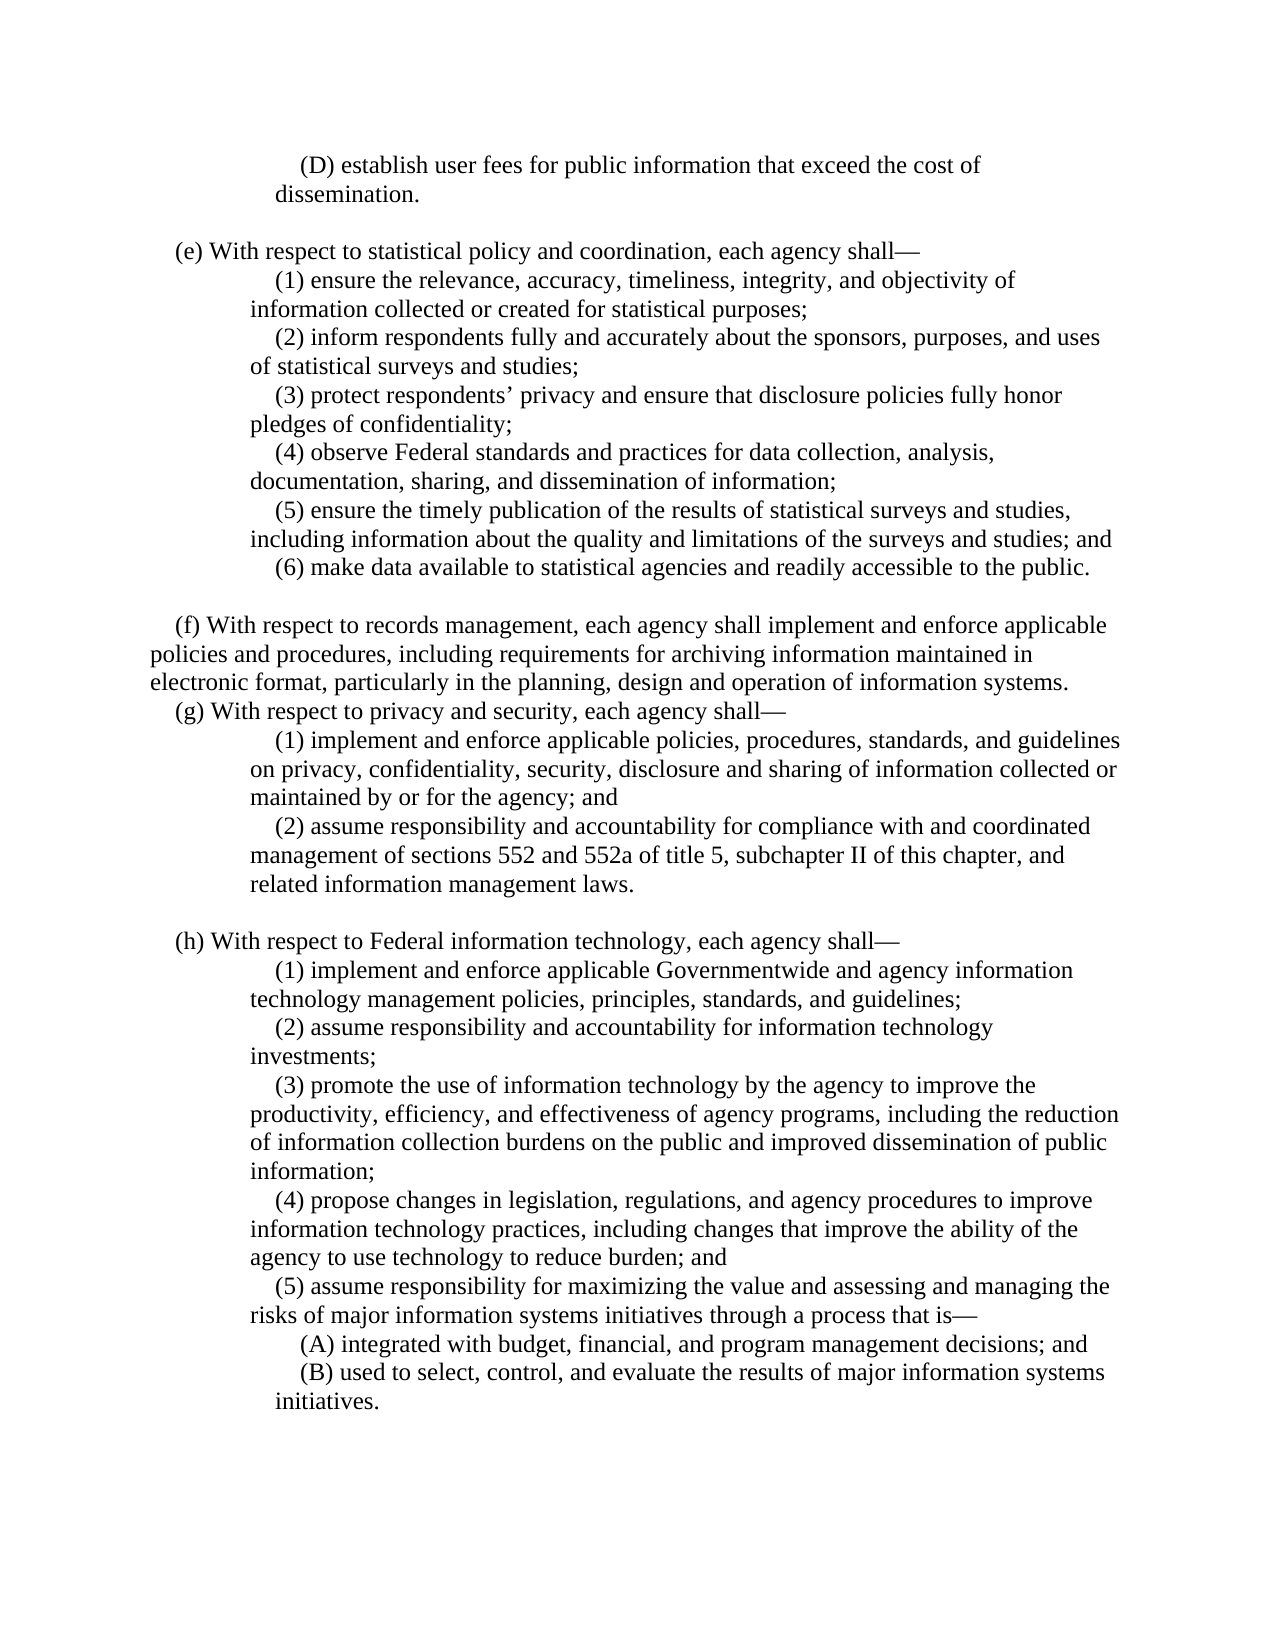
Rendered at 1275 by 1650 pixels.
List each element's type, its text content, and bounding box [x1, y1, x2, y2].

text (h) With respect to Federal information technology, each agency shall— [150, 926, 1125, 955]
text (6) make data available to statistical agencies and readily accessible to the public. [250, 552, 1125, 581]
text (1) implement and enforce applicable policies, procedures, standards, and guidelines on privacy, confidentiality, security, disclosure and sharing of information collected or maintained by or for the agency; and [250, 725, 1125, 811]
text (1) implement and enforce applicable Governmentwide and agency information technology management policies, principles, standards, and guidelines; [250, 955, 1125, 1012]
text (B) used to select, control, and evaluate the results of major information systems initiatives. [275, 1357, 1125, 1415]
text (f) With respect to records management, each agency shall implement and enforce applicable policies and procedures, including requirements for archiving information maintained in electronic format, particularly in the planning, design and operation of information systems. [150, 610, 1125, 696]
text (e) With respect to statistical policy and coordination, each agency shall— [150, 236, 1125, 265]
text (1) ensure the relevance, accuracy, timeliness, integrity, and objectivity of information collected or created for statistical purposes; [250, 265, 1125, 322]
text (D) establish user fees for public information that exceed the cost of dissemination. [275, 150, 1125, 207]
text (2) inform respondents fully and accurately about the sponsors, purposes, and uses of statistical surveys and studies; [250, 322, 1125, 380]
text (g) With respect to privacy and security, each agency shall— [150, 696, 1125, 725]
text (4) observe Federal standards and practices for data collection, analysis, documentation, sharing, and dissemination of information; [250, 437, 1125, 495]
text (3) protect respondents’ privacy and ensure that disclosure policies fully honor pledges of confidentiality; [250, 380, 1125, 437]
text (A) integrated with budget, financial, and program management decisions; and [275, 1329, 1125, 1357]
text (4) propose changes in legislation, regulations, and agency procedures to improve information technology practices, including changes that improve the ability of the agency to use technology to reduce burden; and [250, 1185, 1125, 1271]
text (5) ensure the timely publication of the results of statistical surveys and studies, including information about the quality and limitations of the surveys and studies; and [250, 495, 1125, 552]
text (5) assume responsibility for maximizing the value and assessing and managing the risks of major information systems initiatives through a process that is— [250, 1271, 1125, 1329]
text (3) promote the use of information technology by the agency to improve the productivity, efficiency, and effectiveness of agency programs, including the reduction of information collection burdens on the public and improved dissemination of public information; [250, 1070, 1125, 1185]
text (2) assume responsibility and accountability for compliance with and coordinated management of sections 552 and 552a of title 5, subchapter II of this chapter, and related information management laws. [250, 811, 1125, 897]
text (2) assume responsibility and accountability for information technology investments; [250, 1012, 1125, 1070]
